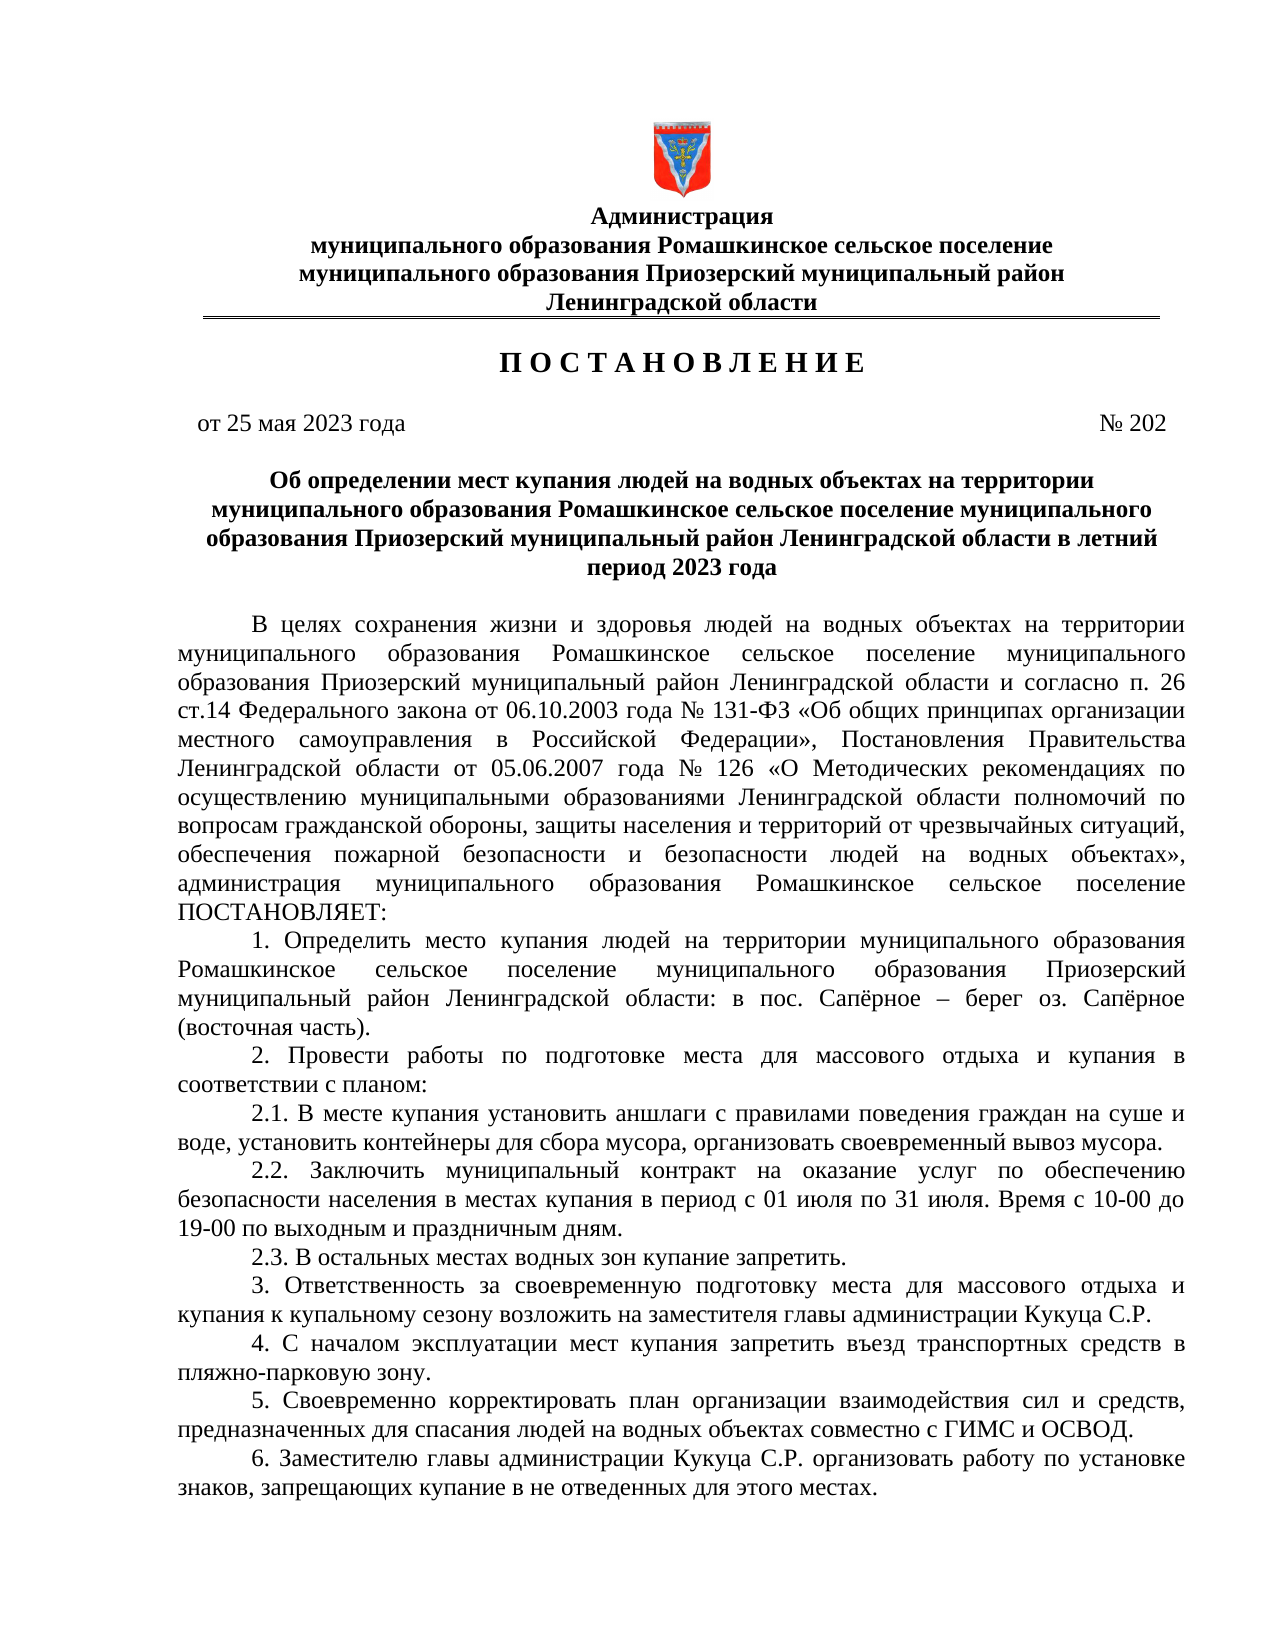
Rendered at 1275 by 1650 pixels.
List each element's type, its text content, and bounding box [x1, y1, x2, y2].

text П О С Т А Н О В Л Е Н И Е [177, 346, 1186, 379]
text Об определении мест купания людей на водных объектах на территории муниципального образования Ромашкинское сельское поселение муниципального образования Приозерский муниципальный район Ленинградской области в летний период 2023 года [177, 465, 1186, 580]
text 2. Провести работы по подготовке места для массового отдыха и купания в соответствии с планом: [177, 1040, 1186, 1098]
text В целях сохранения жизни и здоровья людей на водных объектах на территории муниципального образования Ромашкинское сельское поселение муниципального образования Приозерский муниципальный район Ленинградской области и согласно п. 26 ст.14 Федерального закона от 06.10.2003 года № 131-ФЗ «Об общих принципах организации местного самоуправления в Российской Федерации», Постановления Правительства Ленинградской области от 05.06.2007 года № 126 «О Методических рекомендациях по осуществлению муниципальными образованиями Ленинградской области полномочий по вопросам гражданской обороны, защиты населения и территорий от чрезвычайных ситуаций, обеспечения пожарной безопасности и безопасности людей на водных объектах», администрация муниципального образования Ромашкинское сельское поселение ПОСТАНОВЛЯЕТ: [177, 609, 1186, 925]
text 2.3. В остальных местах водных зон купание запретить. [177, 1242, 1186, 1270]
text Администрация [177, 201, 1186, 230]
text Ленинградской области [177, 287, 1186, 316]
text 2.2. Заключить муниципальный контракт на оказание услуг по обеспечению безопасности населения в местах купания в период с 01 июля по 31 июля. Время с 10-00 до 19-00 по выходным и праздничным дням. [177, 1155, 1186, 1242]
text 5. Своевременно корректировать план организации взаимодействия сил и средств, предназначенных для спасания людей на водных объектах совместно с ГИМС и ОСВОД. [177, 1385, 1186, 1443]
text 2.1. В месте купания установить аншлаги с правилами поведения граждан на суше и воде, установить контейнеры для сбора мусора, организовать своевременный вывоз мусора. [177, 1098, 1186, 1155]
text муниципального образования Ромашкинское сельское поселение [177, 230, 1186, 258]
text 3. Ответственность за своевременную подготовку места для массового отдыха и купания к купальному сезону возложить на заместителя главы администрации Кукуца С.Р. [177, 1270, 1186, 1328]
text 1. Определить место купания людей на территории муниципального образования Ромашкинское сельское поселение муниципального образования Приозерский муниципальный район Ленинградской области: в пос. Сапёрное – берег оз. Сапёрное (восточная часть). [177, 925, 1186, 1040]
text муниципального образования Приозерский муниципальный район [177, 258, 1186, 287]
text 4. С началом эксплуатации мест купания запретить въезд транспортных средств в пляжно-парковую зону. [177, 1328, 1186, 1385]
text от 25 мая 2023 года № 202 [177, 408, 1186, 437]
table_header [203, 319, 1160, 326]
text 6. Заместителю главы администрации Кукуца С.Р. организовать работу по установке знаков, запрещающих купание в не отведенных для этого местах. [177, 1443, 1186, 1500]
